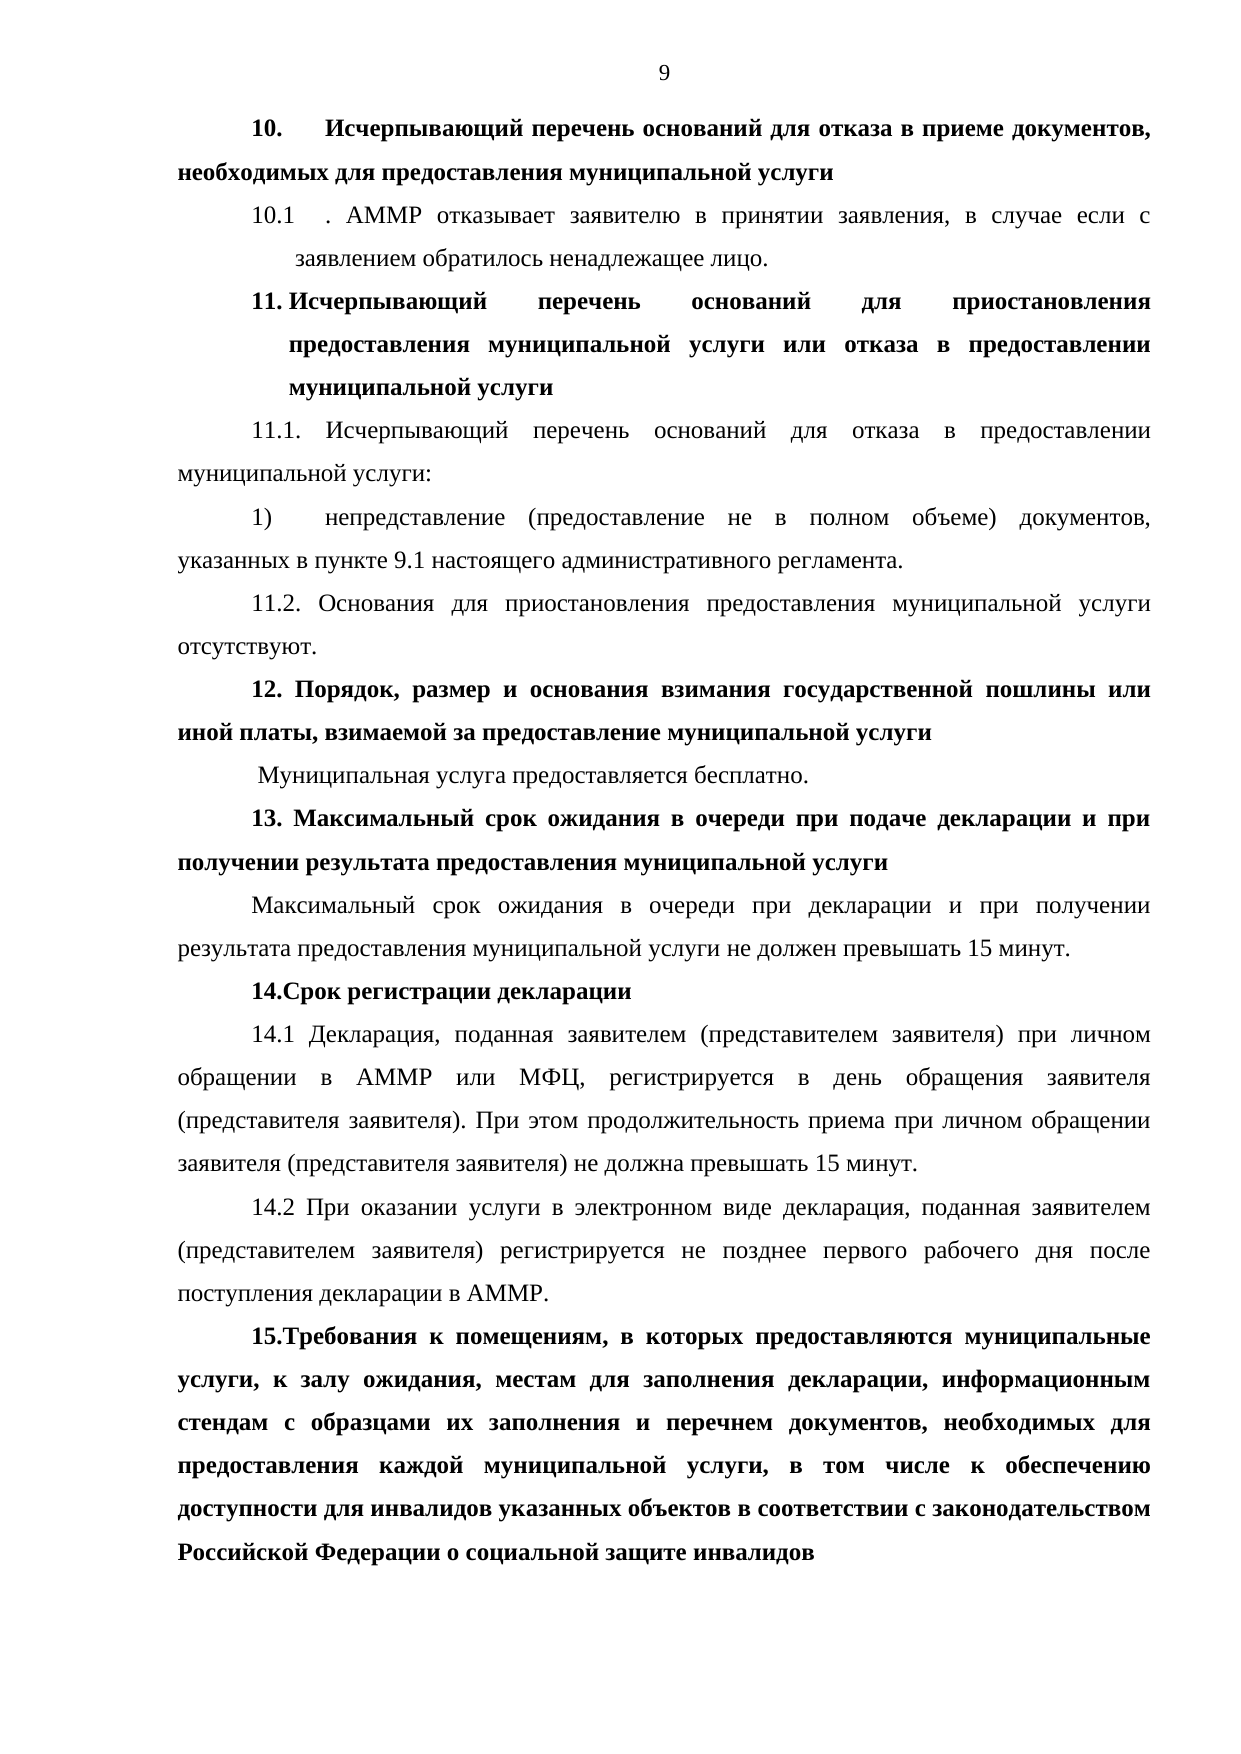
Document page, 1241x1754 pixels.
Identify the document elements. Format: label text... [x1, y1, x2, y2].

list Исчерпывающий перечень оснований для отказа в приеме документов, необходимых для предоставления муниципальной услуги [177, 113, 1152, 185]
text 11.2. Основания для приостановления предоставления муниципальной услуги отсутствуют. [177, 588, 1152, 660]
list . АММР отказывает заявителю в принятии заявления, в случае если с заявлением обратилось ненадлежащее лицо. [251, 200, 1152, 272]
text 14.1 Декларация, поданная заявителем (представителем заявителя) при личном обращении в АММР или МФЦ, регистрируется в день обращения заявителя (представителя заявителя). При этом продолжительность приема при личном обращении заявителя (представителя заявителя) не должна превышать 15 минут. [177, 1019, 1152, 1177]
text 13. Максимальный срок ожидания в очереди при подаче декларации и при получении результата предоставления муниципальной услуги [177, 803, 1152, 875]
text Муниципальная услуга предоставляется бесплатно. [177, 760, 1152, 789]
text 12. Порядок, размер и основания взимания государственной пошлины или иной платы, взимаемой за предоставление муниципальной услуги [177, 674, 1152, 746]
list Исчерпывающий перечень оснований для приостановления предоставления муниципальной услуги или отказа в предоставлении муниципальной услуги [251, 286, 1152, 401]
text 15.Требования к помещениям, в которых предоставляются муниципальные услуги, к залу ожидания, местам для заполнения декларации, информационным стендам с образцами их заполнения и перечнем документов, необходимых для предоставления каждой муниципальной услуги, в том числе к обеспечению доступности для инвалидов указанных объектов в соответствии с законодательством Российской Федерации о социальной защите инвалидов [177, 1321, 1152, 1565]
list непредставление (предоставление не в полном объеме) документов, указанных в пункте 9.1 настоящего административного регламента. [177, 502, 1152, 573]
text 14.2 При оказании услуги в электронном виде декларация, поданная заявителем (представителем заявителя) регистрируется не позднее первого рабочего дня после поступления декларации в АММР. [177, 1192, 1152, 1307]
text Максимальный срок ожидания в очереди при декларации и при получении результата предоставления муниципальной услуги не должен превышать 15 минут. [177, 890, 1152, 962]
text 14.Срок регистрации декларации [177, 976, 1152, 1005]
list 11.1. Исчерпывающий перечень оснований для отказа в предоставлении муниципальной услуги: [177, 415, 1152, 487]
